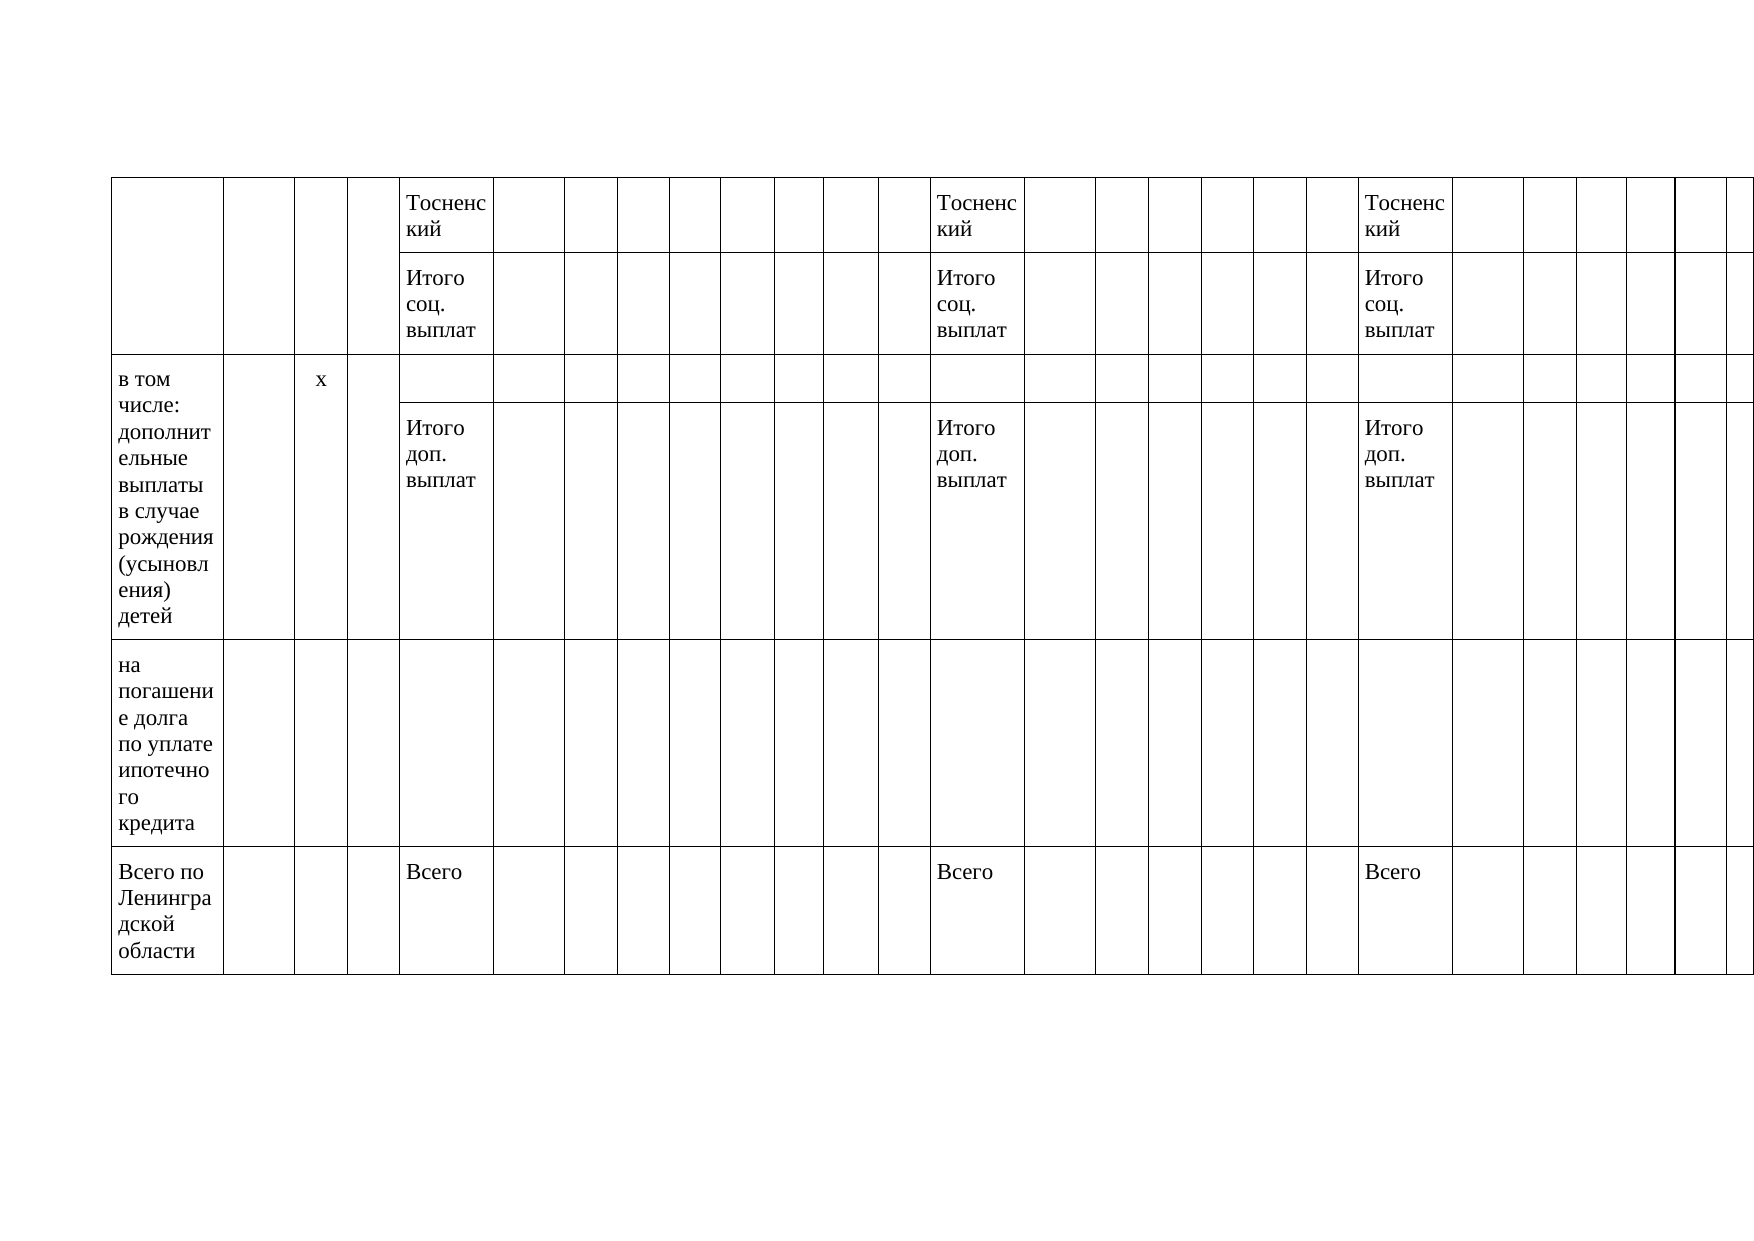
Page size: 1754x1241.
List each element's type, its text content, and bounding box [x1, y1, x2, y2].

table_cell [1254, 847, 1306, 974]
table_cell [618, 403, 669, 639]
table_cell [565, 178, 617, 252]
table_cell [879, 403, 930, 639]
table_cell [1025, 253, 1095, 353]
table_cell [1025, 178, 1095, 252]
table_cell [931, 640, 1024, 846]
table_cell [1149, 847, 1201, 974]
table_cell [775, 253, 823, 353]
table_cell [1254, 178, 1306, 252]
table_cell [1453, 355, 1523, 402]
table_cell [1676, 253, 1726, 353]
table_cell [1727, 403, 1753, 639]
table_cell [494, 640, 564, 846]
table_cell [1627, 355, 1674, 402]
table_cell [879, 355, 930, 402]
table_cell [1359, 640, 1452, 846]
table_cell Всего [1359, 847, 1452, 974]
table_cell [224, 847, 294, 974]
table_cell x [295, 355, 347, 639]
table_cell [1676, 640, 1726, 846]
table_cell Итого доп. выплат [1359, 403, 1452, 639]
table_cell [1202, 178, 1253, 252]
table_cell Тосненский [1359, 178, 1452, 252]
table_cell [1307, 178, 1358, 252]
table_cell [824, 178, 878, 252]
table_cell [1307, 403, 1358, 639]
table_cell [1025, 640, 1095, 846]
table_cell [1727, 178, 1753, 252]
table_cell [670, 178, 720, 252]
table_cell [1627, 847, 1674, 974]
table_cell [670, 403, 720, 639]
table_cell [721, 253, 774, 353]
table_cell [1524, 640, 1576, 846]
table_cell Всего по Ленинградской области [112, 847, 223, 974]
table_cell [721, 403, 774, 639]
table_cell [1202, 640, 1253, 846]
table_cell [1202, 847, 1253, 974]
table_cell [1096, 178, 1148, 252]
table_cell [670, 253, 720, 353]
table_cell [1577, 253, 1626, 353]
table_cell [879, 253, 930, 353]
table_cell [494, 403, 564, 639]
table_cell [775, 403, 823, 639]
table_cell [1577, 640, 1626, 846]
table_cell [721, 640, 774, 846]
table_cell [565, 403, 617, 639]
table_cell [494, 253, 564, 353]
table_cell [1359, 355, 1452, 402]
table_cell [775, 640, 823, 846]
table_cell [670, 847, 720, 974]
table_cell [565, 640, 617, 846]
table_cell [1202, 403, 1253, 639]
table_cell [1202, 253, 1253, 353]
table_cell [1307, 253, 1358, 353]
table_cell [565, 253, 617, 353]
table_cell [1524, 253, 1576, 353]
table_cell [348, 640, 399, 846]
table_cell [1727, 253, 1753, 353]
table_cell [1627, 178, 1674, 252]
table_cell [824, 847, 878, 974]
table_cell [1676, 178, 1726, 252]
table_cell [1627, 640, 1674, 846]
table_cell [565, 847, 617, 974]
table_cell [670, 640, 720, 846]
table_cell [824, 403, 878, 639]
table_cell Итого соц. выплат [400, 253, 493, 353]
table_cell [1254, 403, 1306, 639]
table_cell [824, 640, 878, 846]
table_cell [1524, 847, 1576, 974]
table_cell [1307, 640, 1358, 846]
table_cell [494, 178, 564, 252]
table_cell [618, 178, 669, 252]
table_cell [1577, 178, 1626, 252]
table_cell [1453, 640, 1523, 846]
table_cell [1025, 355, 1095, 402]
table_cell [1577, 355, 1626, 402]
table_cell [1524, 178, 1576, 252]
table_cell [1676, 847, 1726, 974]
table_cell [618, 640, 669, 846]
table_cell [1096, 640, 1148, 846]
table_cell [1149, 403, 1201, 639]
table_cell [400, 640, 493, 846]
table_cell в том числе: дополнительные выплаты в случае рождения (усыновления) детей [112, 355, 223, 639]
table_cell [295, 847, 347, 974]
table_cell [824, 253, 878, 353]
table_cell [1254, 640, 1306, 846]
table_cell [670, 355, 720, 402]
table_cell [348, 355, 399, 639]
table_cell [1676, 403, 1726, 639]
table_cell [1307, 847, 1358, 974]
table_cell [1577, 403, 1626, 639]
table_cell Всего [931, 847, 1024, 974]
table_cell [1453, 253, 1523, 353]
table_cell [1727, 355, 1753, 402]
table_cell [1676, 355, 1726, 402]
table_cell [1149, 355, 1201, 402]
table_cell Итого доп. выплат [400, 403, 493, 639]
table_cell [1524, 403, 1576, 639]
table_cell [1453, 403, 1523, 639]
table_cell [1524, 355, 1576, 402]
table_cell [618, 253, 669, 353]
table_cell [1096, 355, 1148, 402]
table_cell [1202, 355, 1253, 402]
table_cell [1577, 847, 1626, 974]
table_cell [1149, 640, 1201, 846]
table_cell [879, 640, 930, 846]
table_cell [1025, 847, 1095, 974]
table_cell [1149, 253, 1201, 353]
table_cell [565, 355, 617, 402]
table_cell [1096, 403, 1148, 639]
table_cell [1254, 355, 1306, 402]
table_cell Тосненский [400, 178, 493, 252]
table_cell [1307, 355, 1358, 402]
table_cell [400, 355, 493, 402]
table_cell [1727, 640, 1753, 846]
table_cell [1096, 847, 1148, 974]
table_cell [618, 355, 669, 402]
table_cell [348, 847, 399, 974]
table_cell [824, 355, 878, 402]
table_cell [224, 355, 294, 639]
table_cell [879, 847, 930, 974]
table_cell [494, 355, 564, 402]
table_cell [1025, 403, 1095, 639]
table_cell Тосненский [931, 178, 1024, 252]
table_cell [494, 847, 564, 974]
table_cell [295, 640, 347, 846]
table_cell [879, 178, 930, 252]
table_cell [1627, 253, 1674, 353]
table_cell [1453, 178, 1523, 252]
table_cell [775, 178, 823, 252]
table_cell Итого доп. выплат [931, 403, 1024, 639]
table_cell [775, 847, 823, 974]
table_cell [1149, 178, 1201, 252]
table_cell Итого соц. выплат [931, 253, 1024, 353]
table_cell [721, 355, 774, 402]
table_cell [224, 640, 294, 846]
table_cell [1727, 847, 1753, 974]
table_cell [1627, 403, 1674, 639]
table_cell [1254, 253, 1306, 353]
table_cell [618, 847, 669, 974]
table_cell [775, 355, 823, 402]
table_cell [1453, 847, 1523, 974]
table_cell [1096, 253, 1148, 353]
table_cell [721, 847, 774, 974]
table_cell [721, 178, 774, 252]
table_cell Итого соц. выплат [1359, 253, 1452, 353]
table_cell [931, 355, 1024, 402]
table_cell Всего [400, 847, 493, 974]
table_cell на погашение долга по уплате ипотечного кредита [112, 640, 223, 846]
